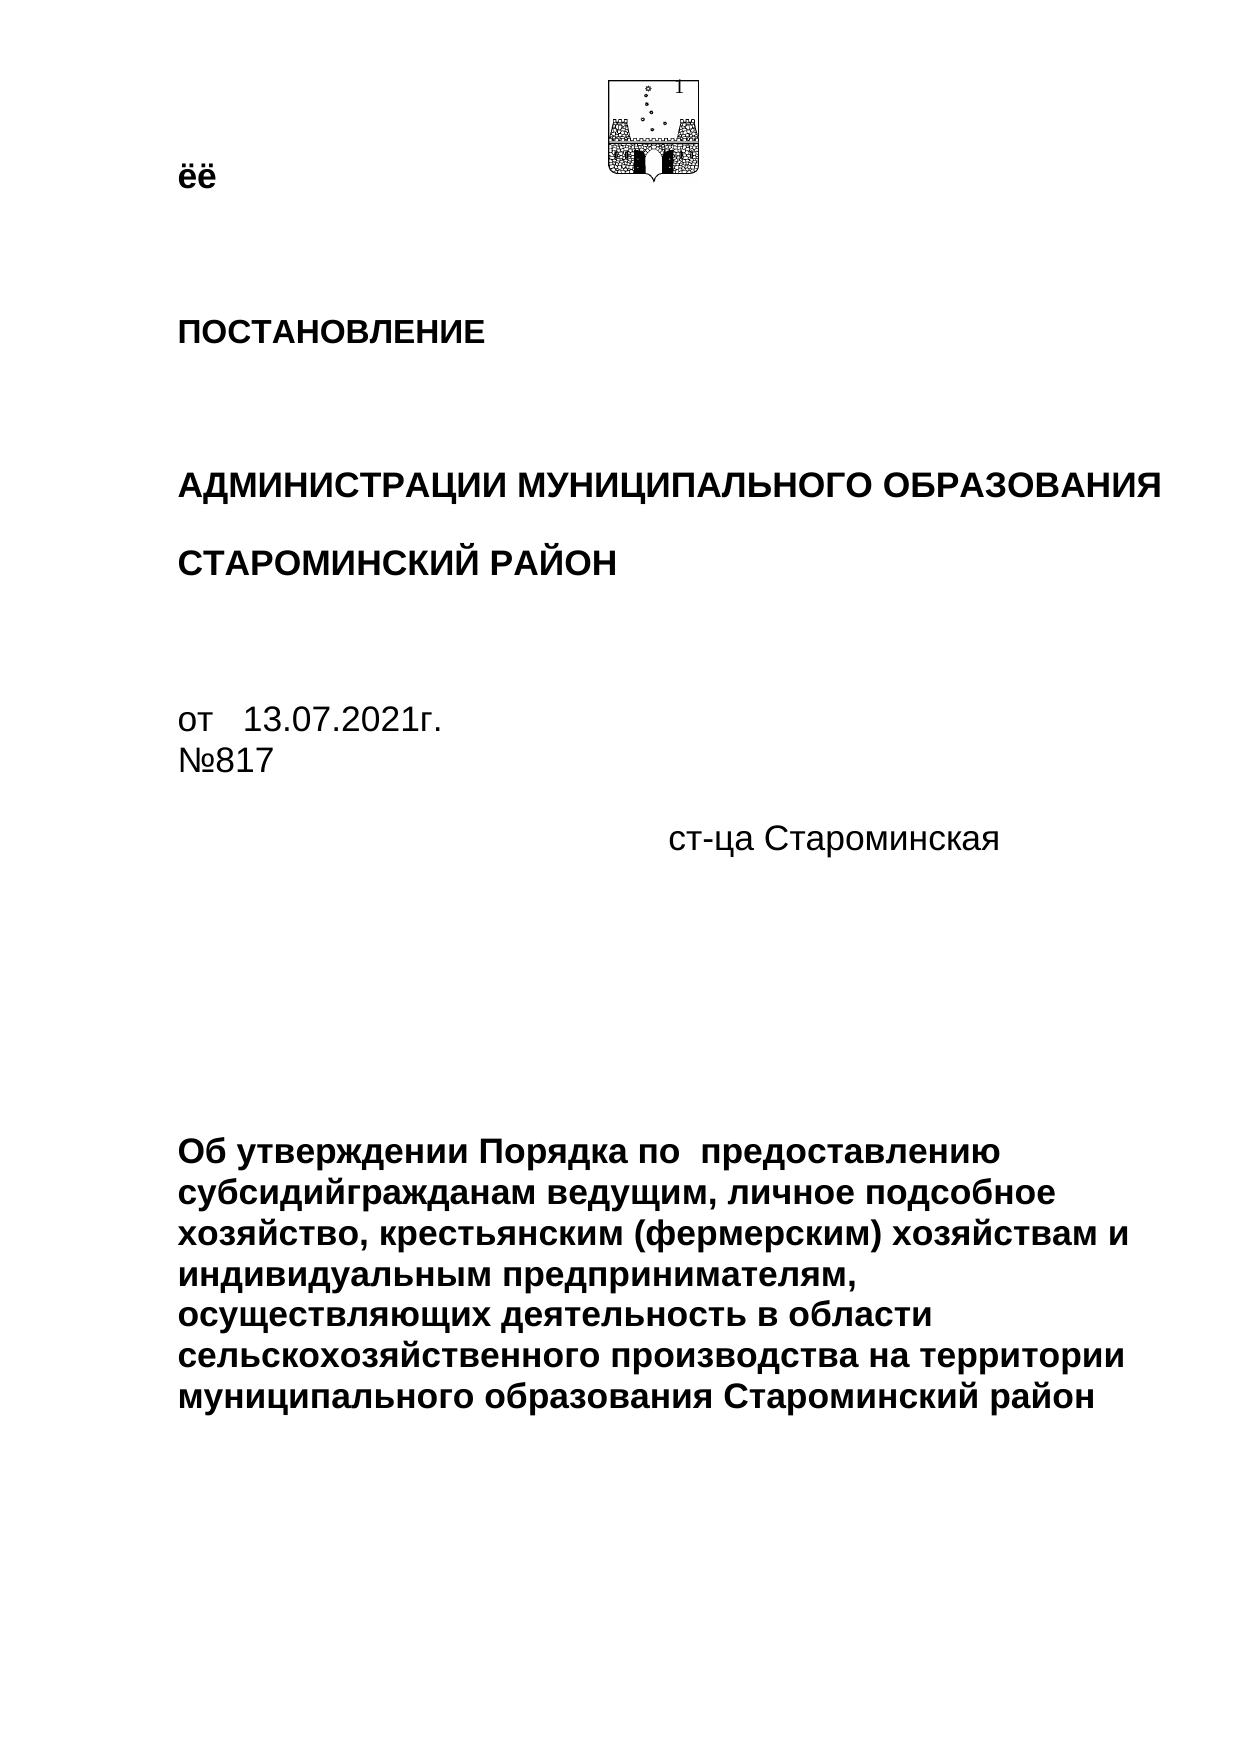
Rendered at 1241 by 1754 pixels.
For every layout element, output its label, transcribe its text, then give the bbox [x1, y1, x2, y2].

subtitle ст-ца Староминская [177, 818, 1181, 858]
subtitle ёё [177, 156, 1181, 196]
subtitle Об утверждении Порядка по предоставлению субсидийгражданам ведущим, личное подсобное хозяйство, крестьянским (фермерским) хозяйствам и индивидуальным предпринимателям, осуществляющих деятельность в области сельскохозяйственного производства на территории муниципального образования Староминский район [177, 1131, 1181, 1416]
subtitle СТАРОМИНСКИЙ РАЙОН [177, 542, 1181, 583]
subtitle ПОСТАНОВЛЕНИЕ [177, 312, 1181, 351]
picture [608, 80, 699, 183]
subtitle от 13.07.2021г. №817 [177, 699, 1181, 780]
subtitle АДМИНИСТРАЦИИ МУНИЦИПАЛЬНОГО ОБРАЗОВАНИЯ [177, 464, 1181, 505]
